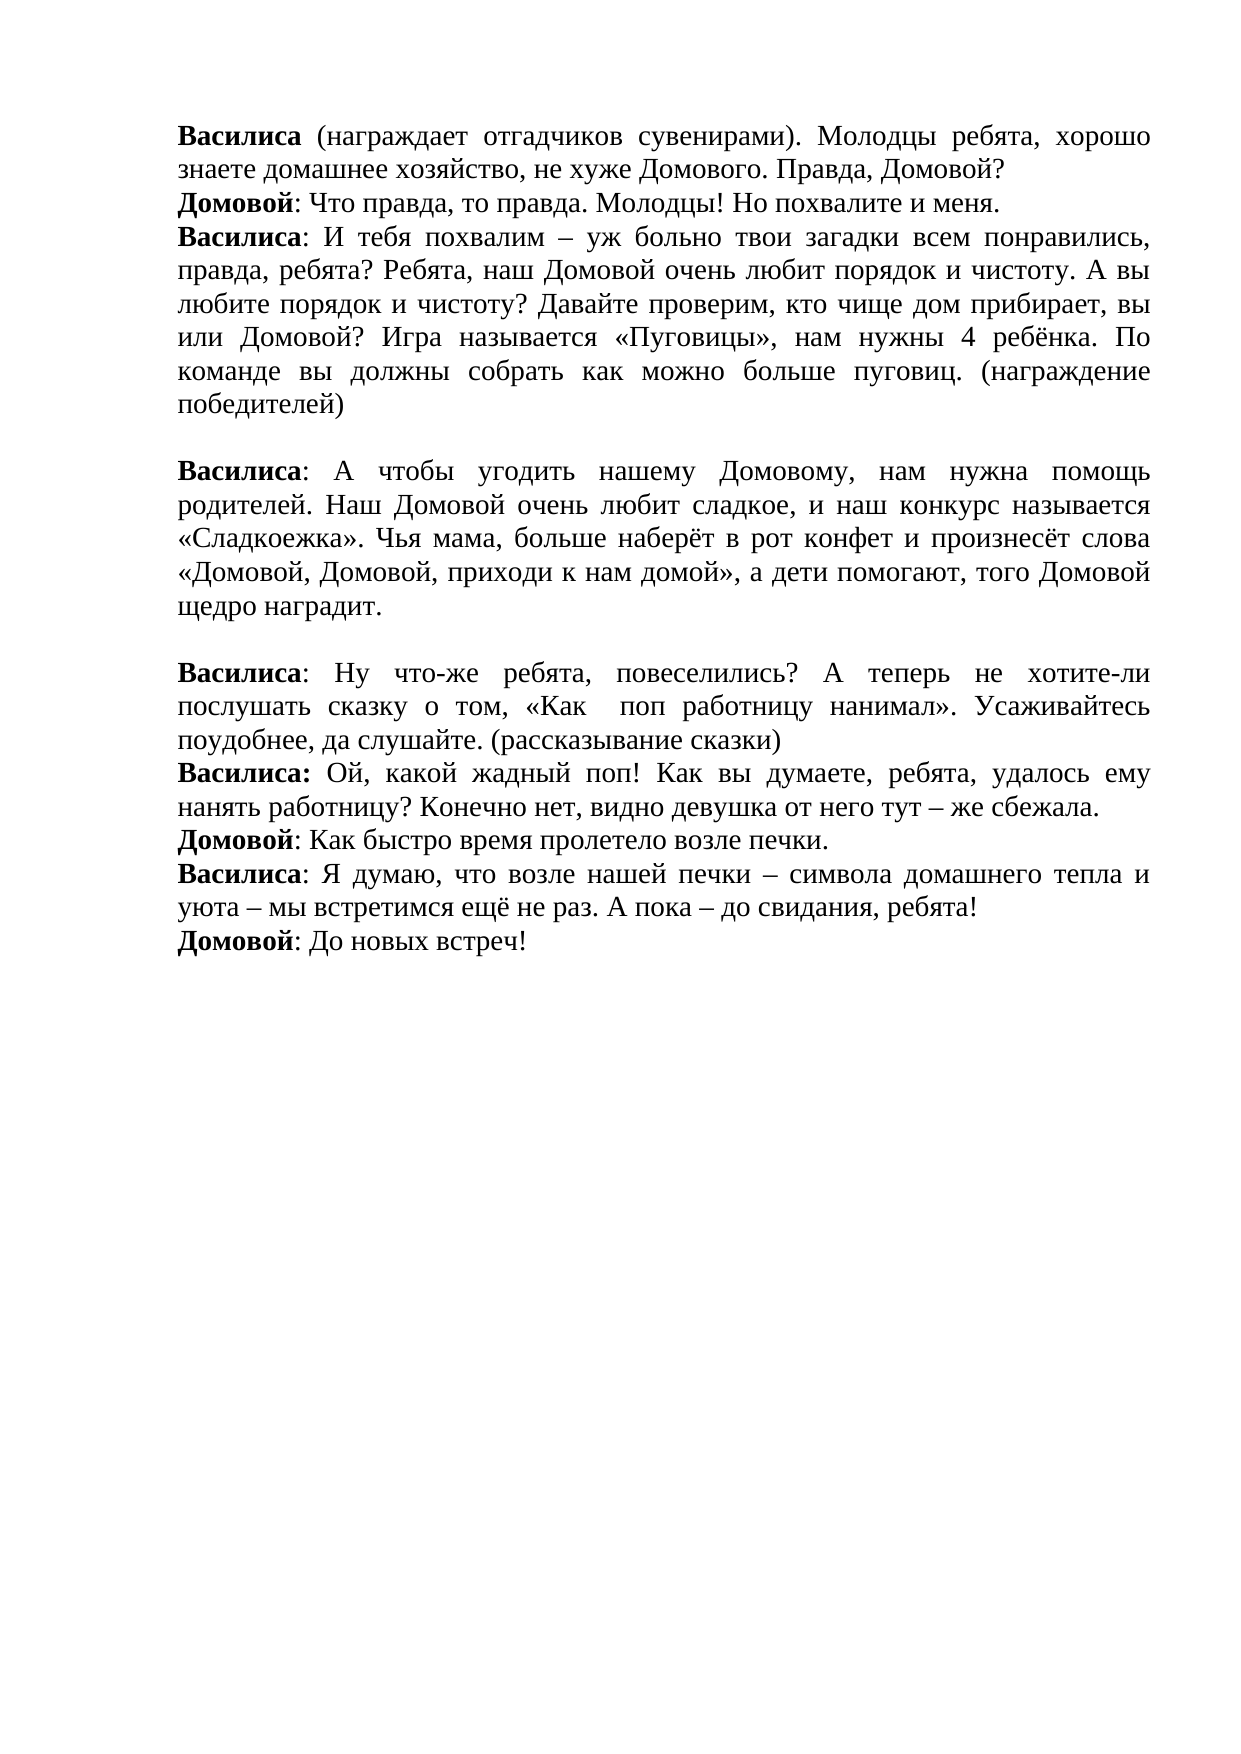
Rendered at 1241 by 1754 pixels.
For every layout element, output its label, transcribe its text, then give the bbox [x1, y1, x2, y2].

text Василиса (награждает отгадчиков сувенирами). Молодцы ребята, хорошо знаете домашнее хозяйство, не хуже Домового. Правда, Домовой? [177, 118, 1152, 185]
text Домовой: Как быстро время пролетело возле печки. [177, 822, 1152, 856]
text Василиса: А чтобы угодить нашему Домовому, нам нужна помощь родителей. Наш Домовой очень любит сладкое, и наш конкурс называется «Сладкоежка». Чья мама, больше наберёт в рот конфет и произнесёт слова «Домовой, Домовой, приходи к нам домой», а дети помогают, того Домовой щедро наградит. [177, 453, 1152, 621]
text Домовой: До новых встреч! [177, 923, 1152, 957]
text Домовой: Что правда, то правда. Молодцы! Но похвалите и меня. [177, 185, 1152, 219]
text Василиса: Ну что-же ребята, повеселились? А теперь не хотите-ли послушать сказку о том, «Как поп работницу нанимал». Усаживайтесь поудобнее, да слушайте. (рассказывание сказки) [177, 655, 1152, 755]
text Василиса: Ой, какой жадный поп! Как вы думаете, ребята, удалось ему нанять работницу? Конечно нет, видно девушка от него тут – же сбежала. [177, 755, 1152, 822]
text Василиса: И тебя похвалим – уж больно твои загадки всем понравились, правда, ребята? Ребята, наш Домовой очень любит порядок и чистоту. А вы любите порядок и чистоту? Давайте проверим, кто чище дом прибирает, вы или Домовой? Игра называется «Пуговицы», нам нужны 4 ребёнка. По команде вы должны собрать как можно больше пуговиц. (награждение победителей) [177, 219, 1152, 420]
text Василиса: Я думаю, что возле нашей печки – символа домашнего тепла и уюта – мы встретимся ещё не раз. А пока – до свидания, ребята! [177, 856, 1152, 923]
